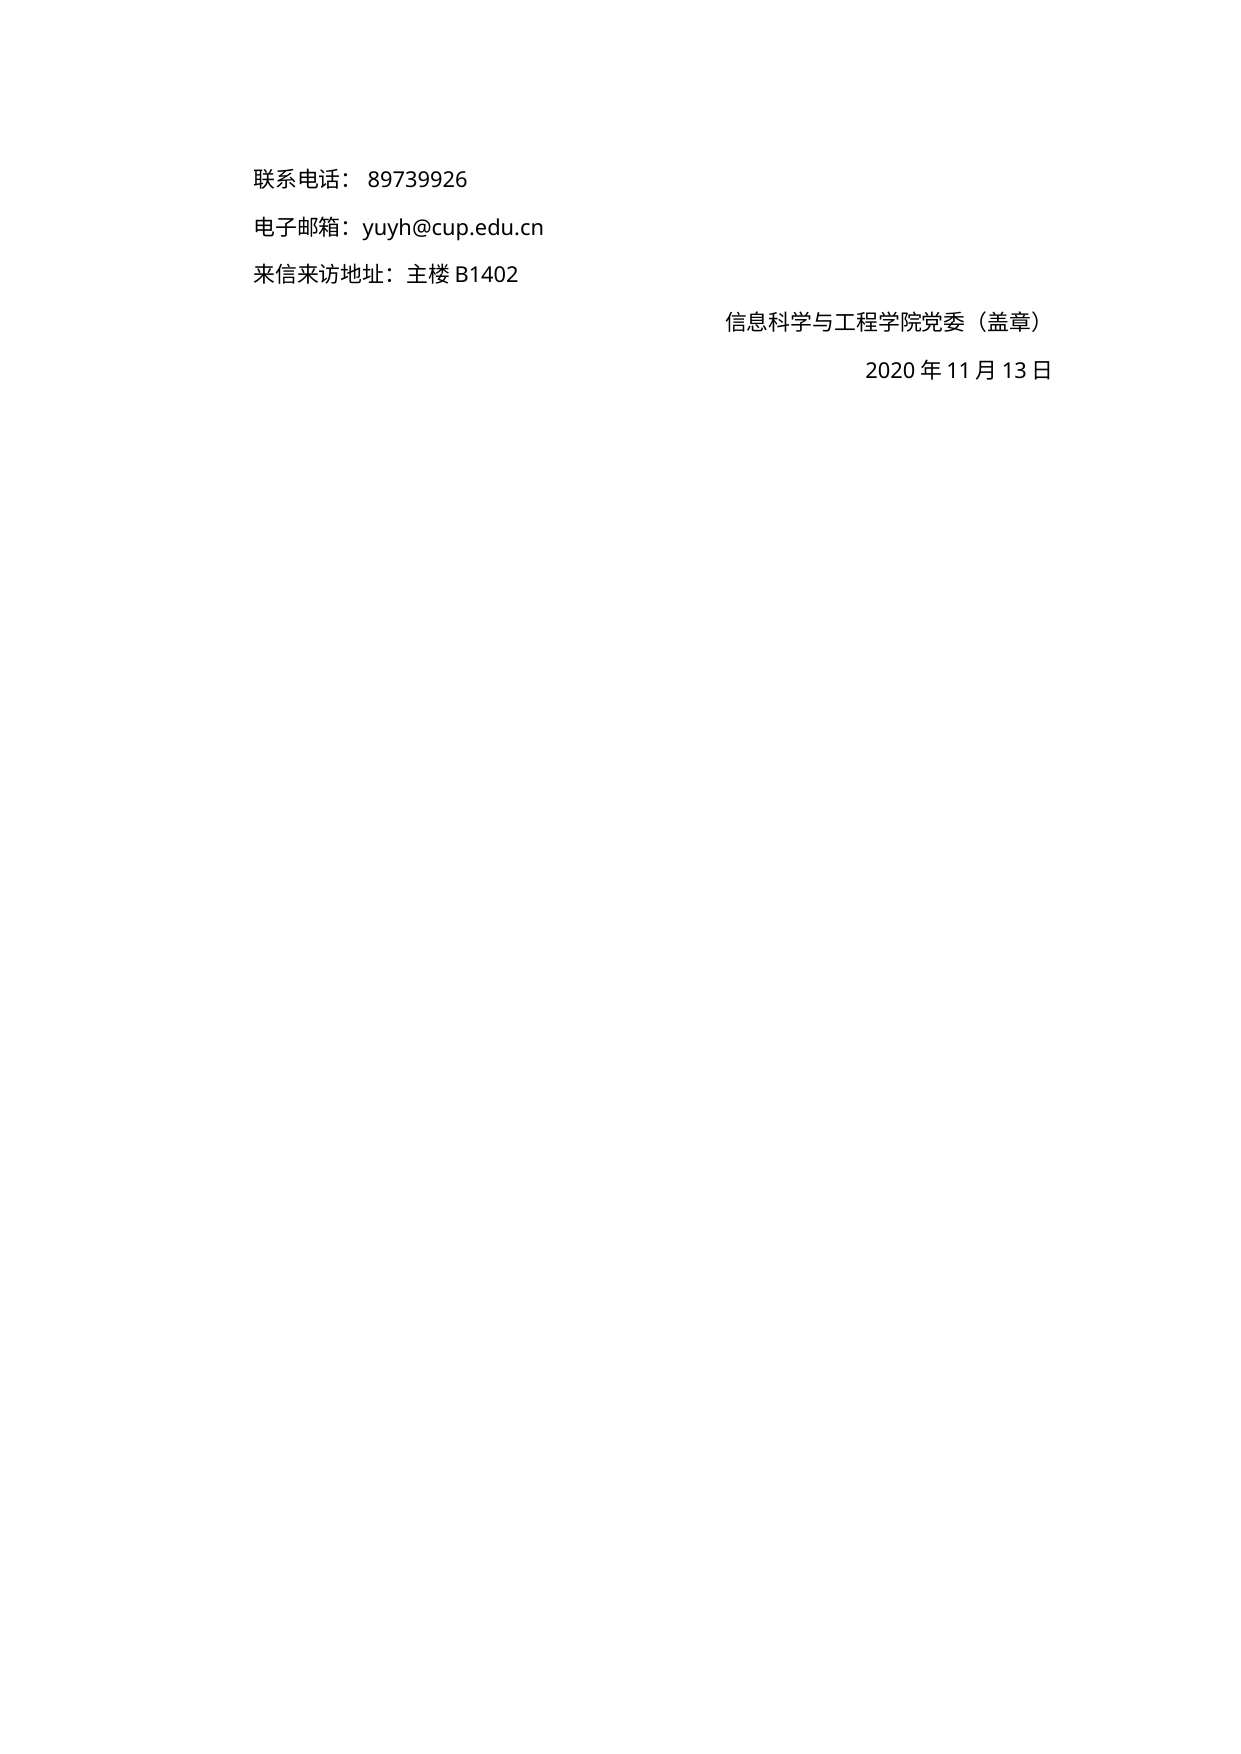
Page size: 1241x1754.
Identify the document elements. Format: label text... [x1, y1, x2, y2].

text 电子邮箱：yuyh@cup.edu.cn [187, 209, 1053, 241]
text 联系电话： 89739926 [187, 162, 1053, 194]
text 信息科学与工程学院党委（盖章） [187, 305, 1053, 336]
text 2020年11月13日 [187, 352, 1053, 385]
text 来信来访地址：主楼B1402 [187, 257, 1053, 289]
